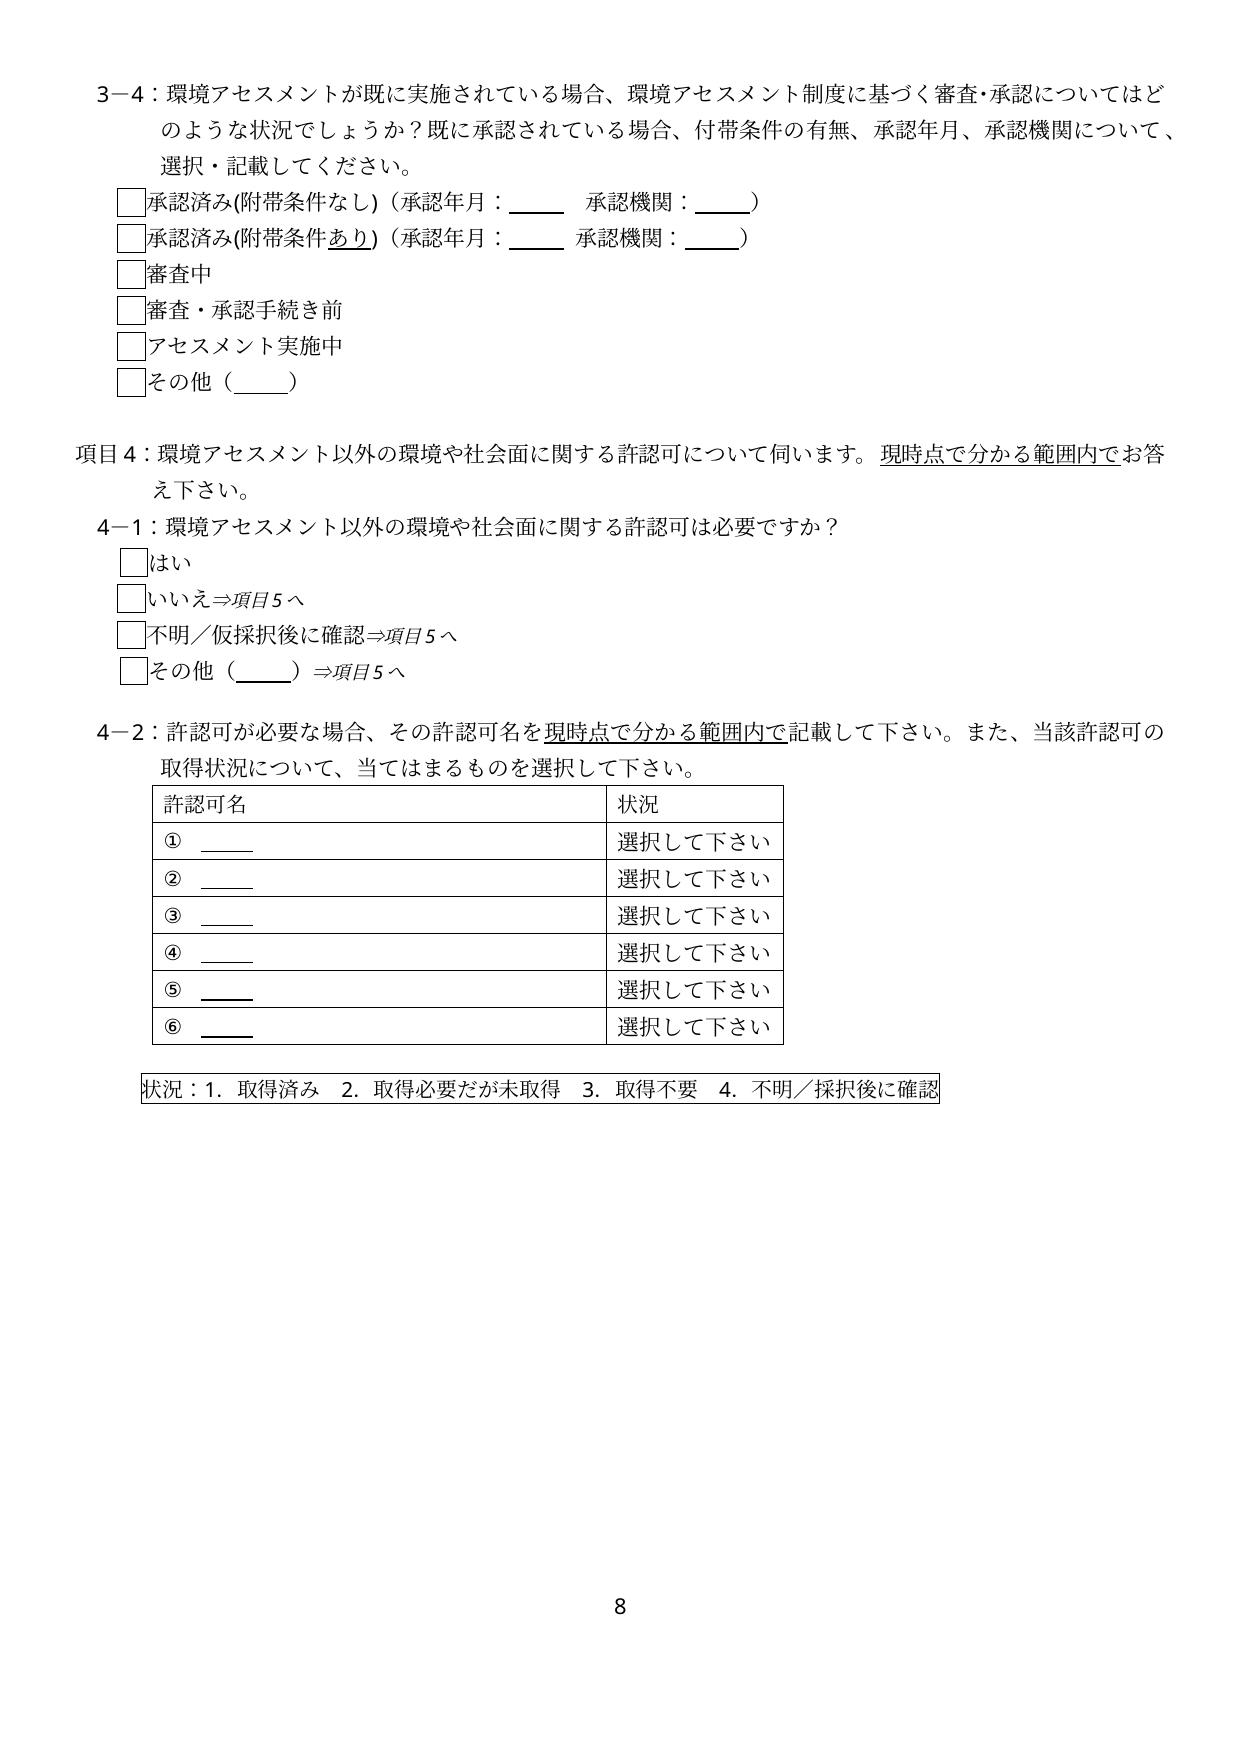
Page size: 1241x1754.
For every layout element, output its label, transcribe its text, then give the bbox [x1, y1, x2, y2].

text その他（ ） [116, 363, 1165, 399]
table_cell [153, 860, 606, 896]
text 項目4：環境アセスメント以外の環境や社会面に関する許認可について伺います。現時点で分かる範囲内でお答え下さい。 [75, 435, 1165, 507]
table_cell [153, 934, 606, 970]
text はい [97, 543, 1165, 579]
text 状況：1．取得済み 2．取得必要だが未取得 3．取得不要 4．不明／採択後に確認 [141, 1070, 1165, 1106]
text 承認済み(附帯条件なし)（承認年月： 承認機関： ） [116, 183, 1165, 219]
text その他（ ）⇒項目5へ [97, 652, 1165, 688]
text 承認済み(附帯条件あり)（承認年月： 承認機関： ） [116, 219, 1165, 255]
text 4－1：環境アセスメント以外の環境や社会面に関する許認可は必要ですか？ [97, 507, 1165, 543]
text アセスメント実施中 [116, 327, 1165, 363]
table_cell [153, 971, 606, 1007]
table_cell [153, 823, 606, 859]
table_header 状況 [607, 786, 783, 822]
table_cell [153, 897, 606, 933]
text 3－4：環境アセスメントが既に実施されている場合、環境アセスメント制度に基づく審査･承認についてはどのような状況でしょうか？既に承認されている場合、付帯条件の有無、承認年月、承認機関について、選択・記載してください。 [97, 75, 1165, 183]
table_cell [607, 897, 783, 933]
table_cell [153, 1008, 606, 1044]
table_cell [607, 1008, 783, 1044]
table_cell [607, 971, 783, 1007]
text いいえ⇒項目5へ [116, 579, 1165, 616]
text 不明／仮採択後に確認⇒項目5へ [116, 616, 1165, 652]
table_header 許認可名 [153, 786, 606, 822]
text 審査中 [116, 255, 1165, 291]
table_cell [607, 860, 783, 896]
text 4－2：許認可が必要な場合、その許認可名を現時点で分かる範囲内で記載して下さい。また、当該許認可の取得状況について、当てはまるものを選択して下さい。 [97, 713, 1165, 785]
text 審査・承認手続き前 [116, 291, 1165, 327]
table_cell [607, 934, 783, 970]
table_cell [607, 823, 783, 859]
